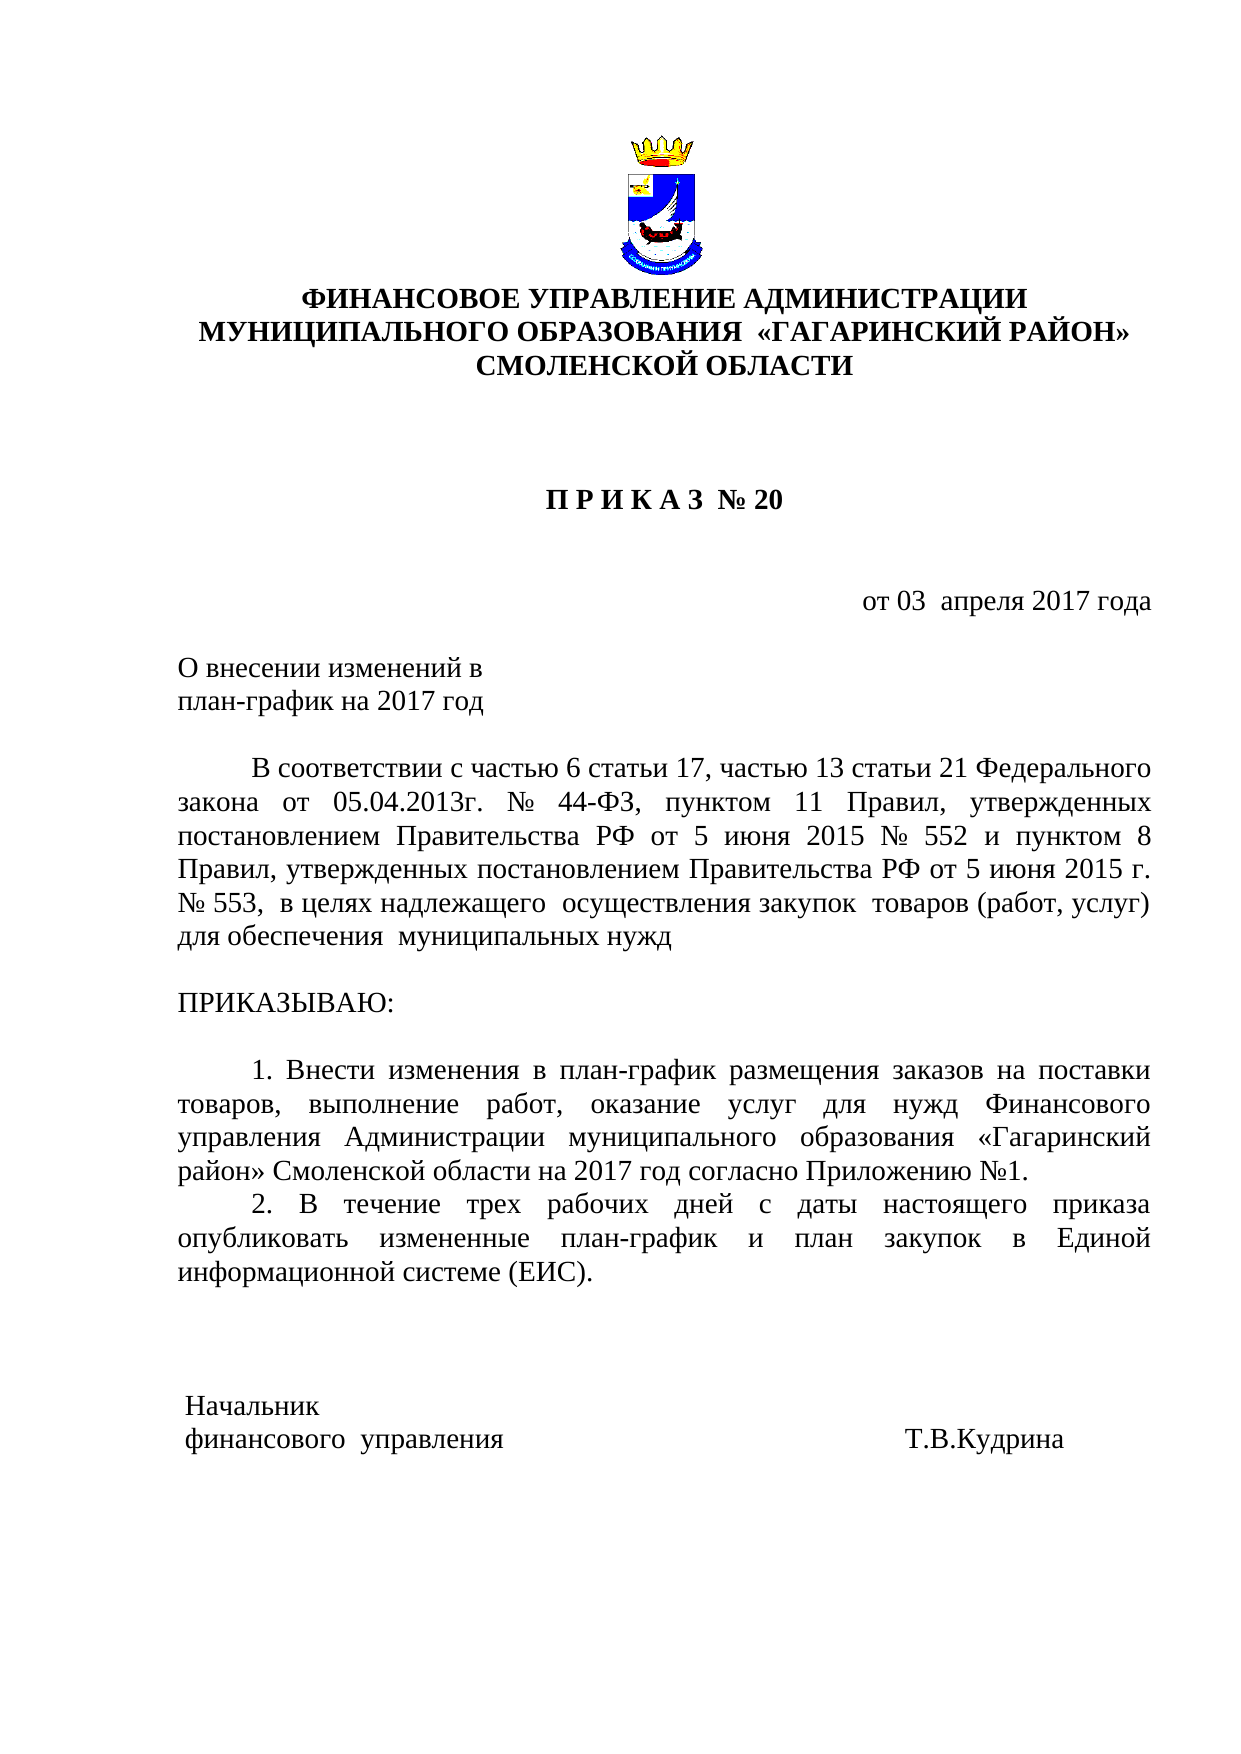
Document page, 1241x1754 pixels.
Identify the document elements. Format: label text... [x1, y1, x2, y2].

text П Р И К А З № 20 [177, 482, 1152, 516]
text ПРИКАЗЫВАЮ: [177, 985, 1152, 1019]
text финансового управления Т.В.Кудрина [177, 1421, 1152, 1455]
text ФИНАНСОВОЕ УПРАВЛЕНИЕ АДМИНИСТРАЦИИ [177, 281, 1152, 314]
text СМОЛЕНСКОЙ ОБЛАСТИ [177, 348, 1152, 382]
text О внесении изменений в [177, 650, 1152, 683]
text 2. В течение трех рабочих дней с даты настоящего приказа опубликовать измененные план-график и план закупок в Единой информационной системе (ЕИС). [177, 1187, 1152, 1287]
text от 03 апреля 2017 года [177, 583, 1152, 616]
text В соответствии с частью 6 статьи 17, частью 13 статьи 21 Федерального закона от 05.04.2013г. № 44-ФЗ, пунктом 11 Правил, утвержденных постановлением Правительства РФ от 5 июня 2015 № 552 и пунктом 8 Правил, утвержденных постановлением Правительства РФ от 5 июня 2015 г. № 553, в целях надлежащего осуществления закупок товаров (работ, услуг) для обеспечения муниципальных нужд [177, 751, 1152, 952]
text Начальник [177, 1388, 1152, 1421]
text МУНИЦИПАЛЬНОГО ОБРАЗОВАНИЯ «ГАГАРИНСКИЙ РАЙОН» [177, 314, 1152, 348]
text план-график на 2017 год [177, 683, 1152, 717]
text 1. Внести изменения в план-график размещения заказов на поставки товаров, выполнение работ, оказание услуг для нужд Финансового управления Администрации муниципального образования «Гагаринский район» Смоленской области на 2017 год согласно Приложению №1. [177, 1052, 1152, 1187]
